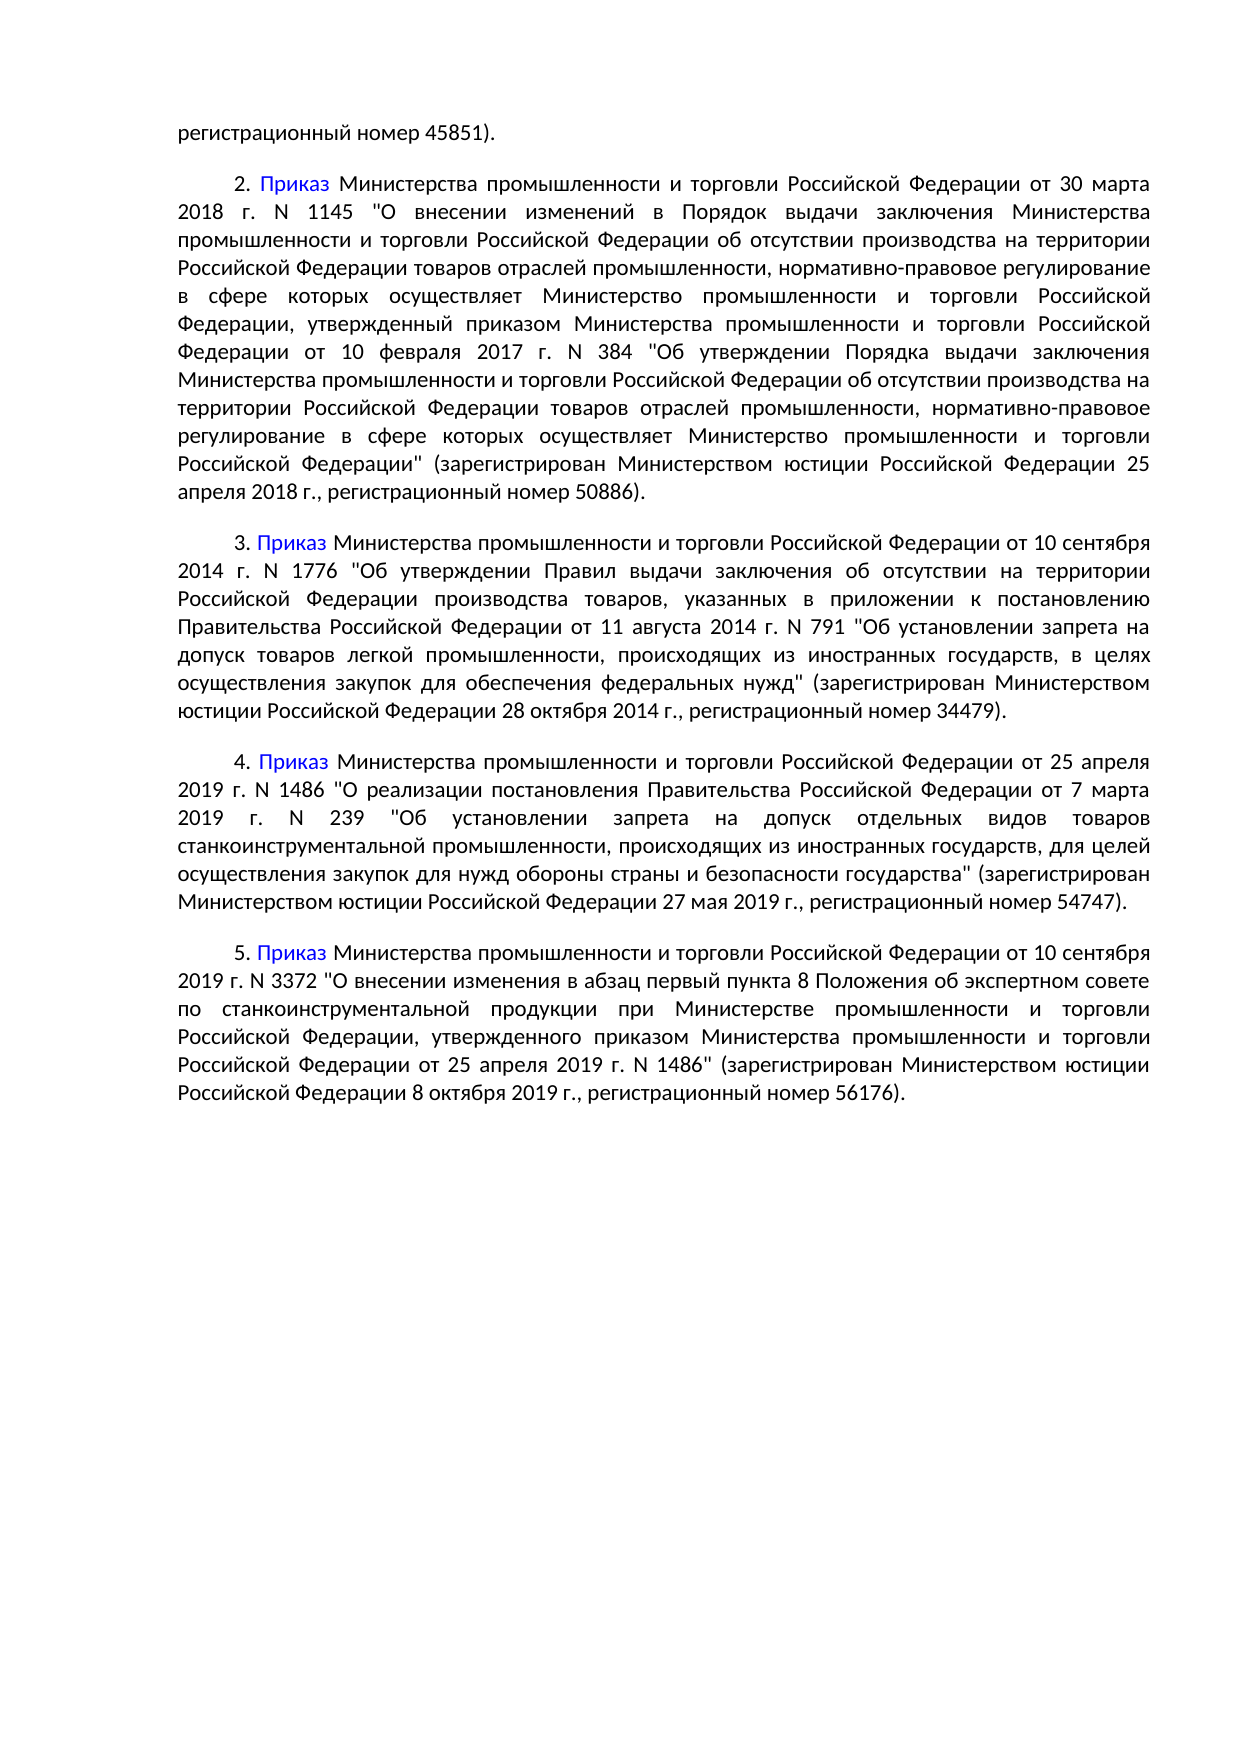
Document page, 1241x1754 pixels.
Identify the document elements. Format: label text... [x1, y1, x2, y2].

text 5. Приказ Министерства промышленности и торговли Российской Федерации от 10 сентября 2019 г. N 3372 "О внесении изменения в абзац первый пункта 8 Положения об экспертном совете по станкоинструментальной продукции при Министерстве промышленности и торговли Российской Федерации, утвержденного приказом Министерства промышленности и торговли Российской Федерации от 25 апреля 2019 г. N 1486" (зарегистрирован Министерством юстиции Российской Федерации 8 октября 2019 г., регистрационный номер 56176). [177, 938, 1152, 1106]
text 4. Приказ Министерства промышленности и торговли Российской Федерации от 25 апреля 2019 г. N 1486 "О реализации постановления Правительства Российской Федерации от 7 марта 2019 г. N 239 "Об установлении запрета на допуск отдельных видов товаров станкоинструментальной промышленности, происходящих из иностранных государств, для целей осуществления закупок для нужд обороны страны и безопасности государства" (зарегистрирован Министерством юстиции Российской Федерации 27 мая 2019 г., регистрационный номер 54747). [177, 747, 1152, 915]
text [177, 118, 1152, 146]
text 2. Приказ Министерства промышленности и торговли Российской Федерации от 30 марта 2018 г. N 1145 "О внесении изменений в Порядок выдачи заключения Министерства промышленности и торговли Российской Федерации об отсутствии производства на территории Российской Федерации товаров отраслей промышленности, нормативно-правовое регулирование в сфере которых осуществляет Министерство промышленности и торговли Российской Федерации, утвержденный приказом Министерства промышленности и торговли Российской Федерации от 10 февраля 2017 г. N 384 "Об утверждении Порядка выдачи заключения Министерства промышленности и торговли Российской Федерации об отсутствии производства на территории Российской Федерации товаров отраслей промышленности, нормативно-правовое регулирование в сфере которых осуществляет Министерство промышленности и торговли Российской Федерации" (зарегистрирован Министерством юстиции Российской Федерации 25 апреля 2018 г., регистрационный номер 50886). [177, 169, 1152, 505]
text 3. Приказ Министерства промышленности и торговли Российской Федерации от 10 сентября 2014 г. N 1776 "Об утверждении Правил выдачи заключения об отсутствии на территории Российской Федерации производства товаров, указанных в приложении к постановлению Правительства Российской Федерации от 11 августа 2014 г. N 791 "Об установлении запрета на допуск товаров легкой промышленности, происходящих из иностранных государств, в целях осуществления закупок для обеспечения федеральных нужд" (зарегистрирован Министерством юстиции Российской Федерации 28 октября 2014 г., регистрационный номер 34479). [177, 528, 1152, 724]
